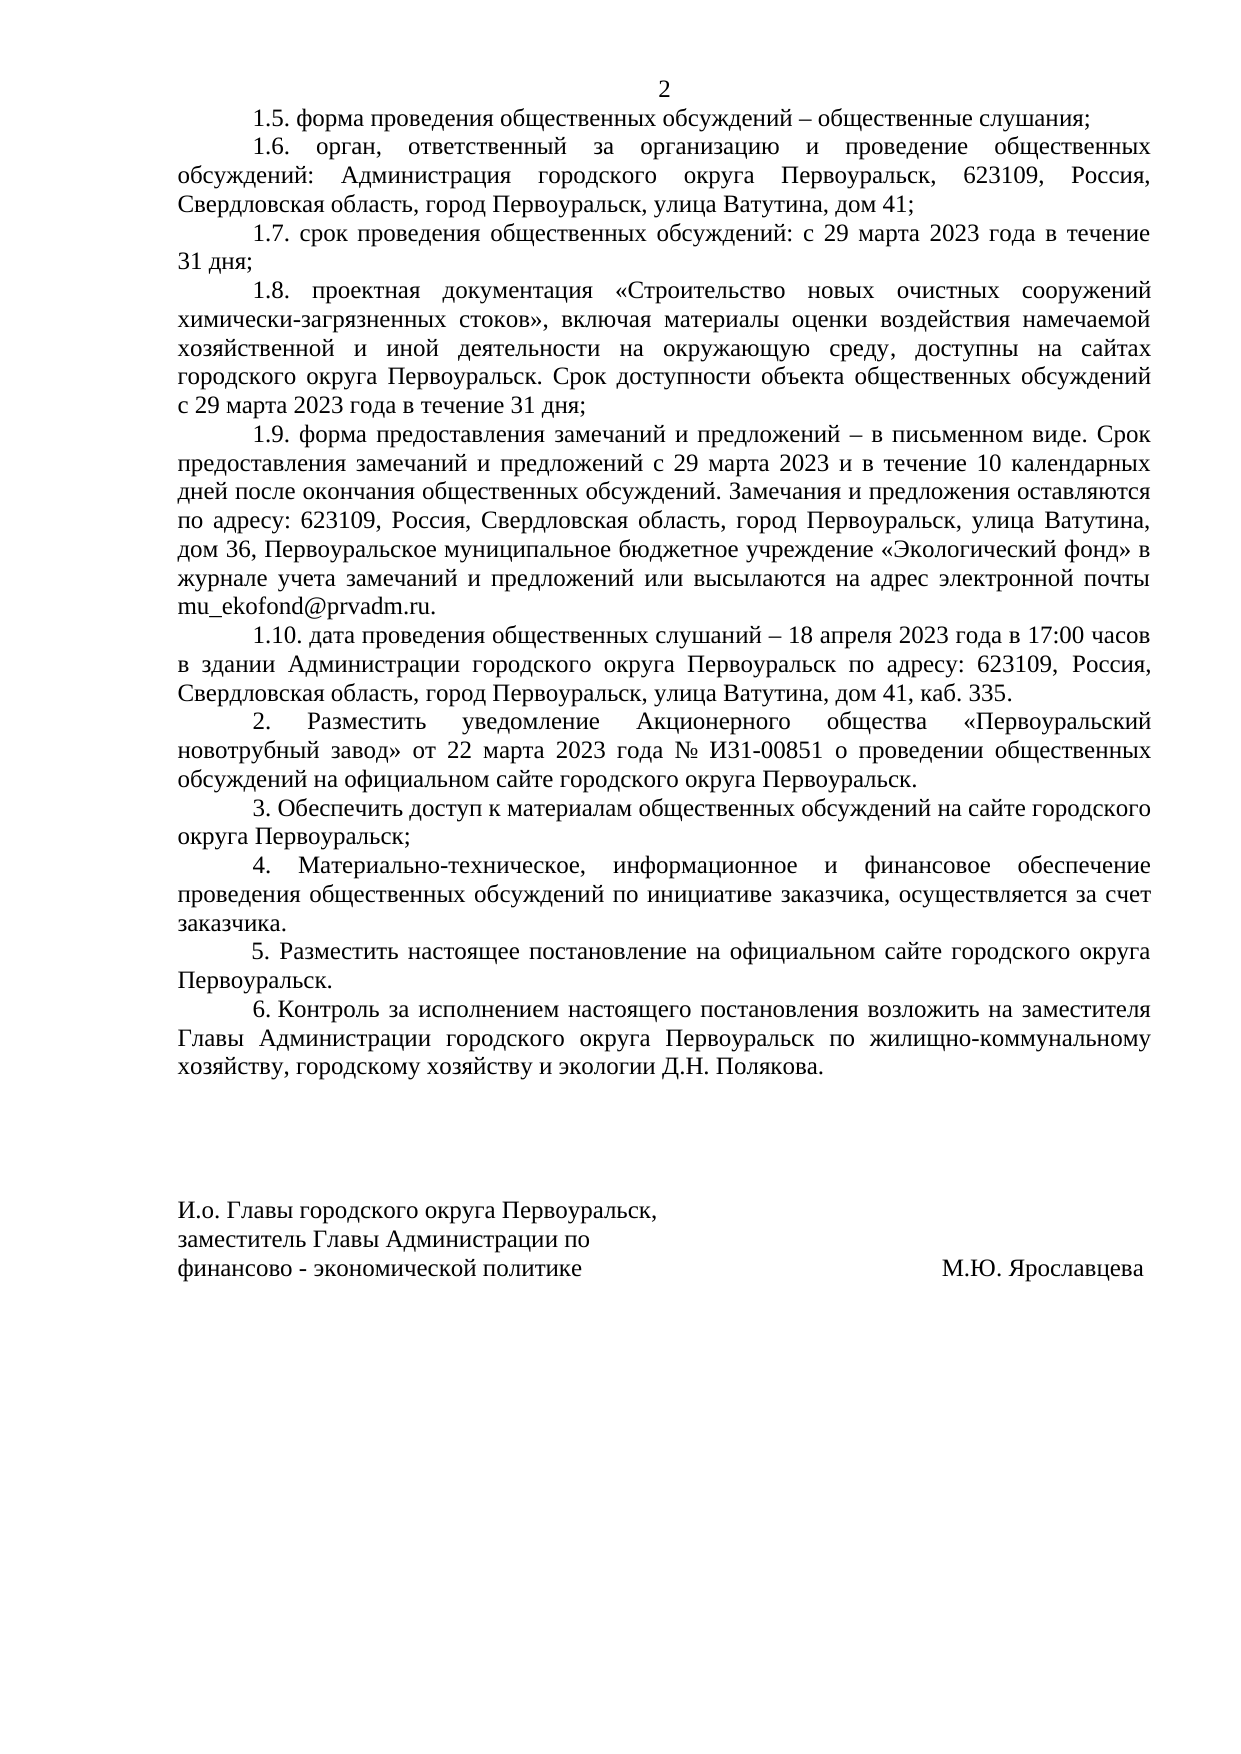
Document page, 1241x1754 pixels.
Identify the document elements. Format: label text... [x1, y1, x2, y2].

text 1.6. орган, ответственный за организацию и проведение общественных обсуждений: Администрация городского округа Первоуральск, 623109, Россия, Свердловская область, город Первоуральск, улица Ватутина, дом 41; [177, 131, 1152, 218]
text 1.9. форма предоставления замечаний и предложений – в письменном виде. Срок предоставления замечаний и предложений с 29 марта 2023 и в течение 10 календарных дней после окончания общественных обсуждений. Замечания и предложения оставляются по адресу: 623109, Россия, Свердловская область, город Первоуральск, улица Ватутина, дом 36, Первоуральское муниципальное бюджетное учреждение «Экологический фонд» в журнале учета замечаний и предложений или высылаются на адрес электронной почты mu_ekofond@prvadm.ru. [177, 419, 1152, 620]
text 3. Обеспечить доступ к материалам общественных обсуждений на сайте городского округа Первоуральск; [177, 793, 1152, 850]
text 1.8. проектная документация «Строительство новых очистных сооружений химически-загрязненных стоков», включая материалы оценки воздействия намечаемой хозяйственной и иной деятельности на окружающую среду, доступны на сайтах городского округа Первоуральск. Срок доступности объекта общественных обсуждений с 29 марта 2023 года в течение 31 дня; [177, 275, 1152, 419]
text 5. Разместить настоящее постановление на официальном сайте городского округа Первоуральск. [177, 936, 1152, 994]
table_header М.Ю. Ярославцева [694, 1195, 1155, 1310]
text 6. Контроль за исполнением настоящего постановления возложить на заместителя Главы Администрации городского округа Первоуральск по жилищно-коммунальному хозяйству, городскому хозяйству и экологии Д.Н. Полякова. [177, 994, 1152, 1080]
table_header И.о. Главы городского округа Первоуральск, заместитель Главы Администрации по финансово - экономической политике [166, 1195, 694, 1310]
text 1.5. форма проведения общественных обсуждений – общественные слушания; [177, 103, 1152, 131]
text 1.7. срок проведения общественных обсуждений: с 29 марта 2023 года в течение 31 дня; [177, 218, 1152, 275]
text 1.10. дата проведения общественных слушаний – 18 апреля 2023 года в 17:00 часов в здании Администрации городского округа Первоуральск по адресу: 623109, Россия, Свердловская область, город Первоуральск, улица Ватутина, дом 41, каб. 335. [177, 620, 1152, 706]
text 2. Разместить уведомление Акционерного общества «Первоуральский новотрубный завод» от 22 марта 2023 года № И31-00851 о проведении общественных обсуждений на официальном сайте городского округа Первоуральск. [177, 706, 1152, 793]
text 4. Материально-техническое, информационное и финансовое обеспечение проведения общественных обсуждений по инициативе заказчика, осуществляется за счет заказчика. [177, 850, 1152, 936]
